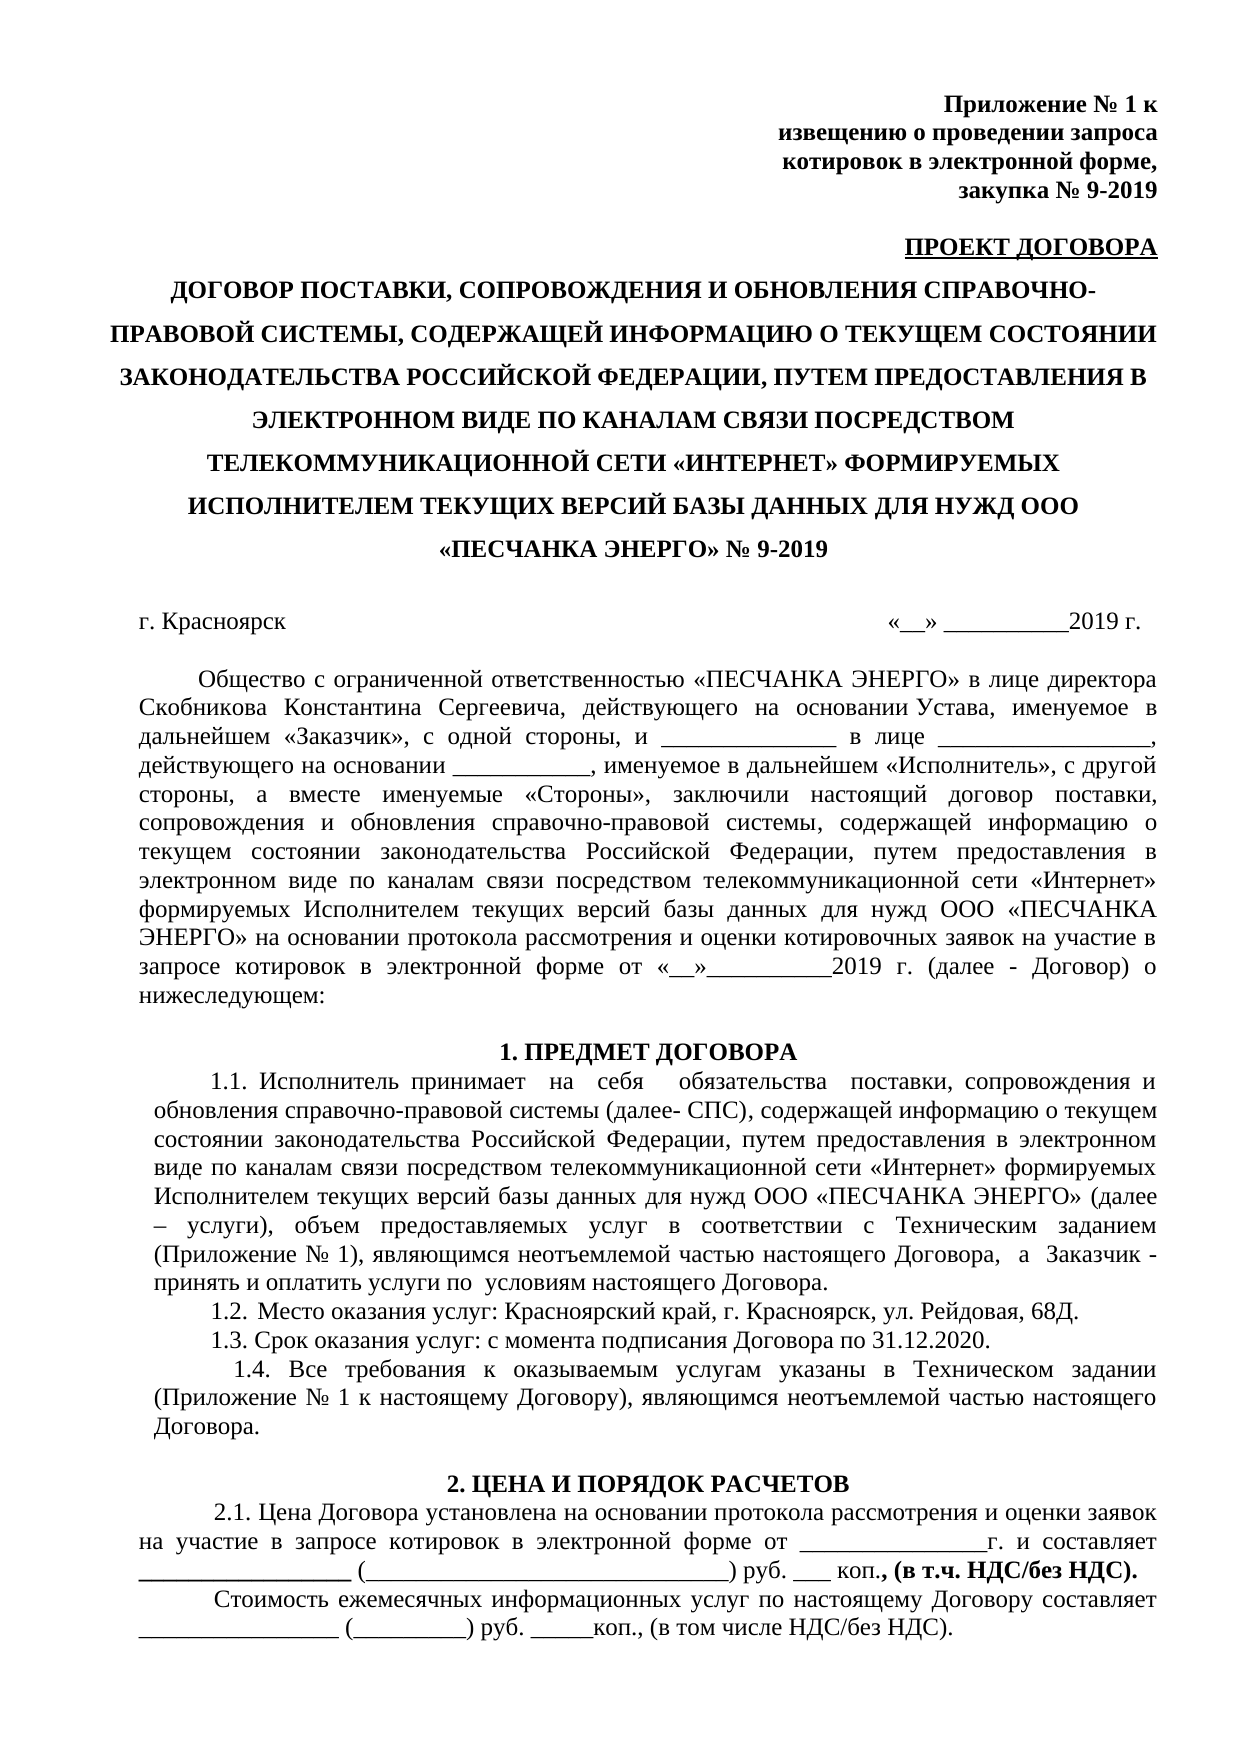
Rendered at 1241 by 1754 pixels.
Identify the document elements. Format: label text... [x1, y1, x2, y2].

text 1. ПРЕДМЕТ ДОГОВОРА [139, 1037, 1157, 1066]
title ДОГОВОР поставки, сопровождения и обновления справочно-правовой системы, содержащей информацию о текущем состоянии законодательства Российской Федерации, путем предоставления в электронном виде по каналам связи посредством телекоммуникационной сети «Интернет» формируемых Исполнителем текущих версий базы данных для нужд ооо «песчанка Энерго» № 9-2019 [109, 276, 1157, 563]
text котировок в электронной форме, [153, 146, 1157, 175]
text 1.2. Место оказания услуг: Красноярский край, г. Красноярск, ул. Рейдовая, 68Д. [153, 1296, 1157, 1325]
text закупка № 9-2019 [153, 175, 1157, 204]
text 2.1. Цена Договора установлена на основании протокола рассмотрения и оценки заявок на участие в запросе котировок в электронной форме от _______________г. и составляет _________________ (_____________________________) руб. ___ коп., (в т.ч. НДС/без НДС). [139, 1497, 1157, 1584]
text 1.4. Все требования к оказываемым услугам указаны в Техническом задании (Приложение № 1 к настоящему Договору), являющимся неотъемлемой частью настоящего Договора. [153, 1354, 1157, 1440]
text Стоимость ежемесячных информационных услуг по настоящему Договору составляет ________________ (_________) руб. _____коп., (в том числе НДС/без НДС). [139, 1584, 1157, 1641]
text г. Красноярск «__» __________2019 г. [139, 606, 1157, 635]
text 2. ЦЕНА И ПОРЯДОК РАСЧЕТОВ [139, 1469, 1157, 1497]
text Приложение № 1 к [153, 89, 1157, 117]
text 1.1. Исполнитель принимает на себя обязательства поставки, сопровождения и обновления справочно-правовой системы (далее- СПС), содержащей информацию о текущем состоянии законодательства Российской Федерации, путем предоставления в электронном виде по каналам связи посредством телекоммуникационной сети «Интернет» формируемых Исполнителем текущих версий базы данных для нужд ООО «ПЕСЧАНКА ЭНЕРГО» (далее – услуги), объем предоставляемых услуг в соответствии с Техническим заданием (Приложение № 1), являющимся неотъемлемой частью настоящего Договора, а Заказчик - принять и оплатить услуги по условиям настоящего Договора. [153, 1066, 1157, 1296]
text извещению о проведении запроса [153, 117, 1157, 146]
text 1.3. Срок оказания услуг: с момента подписания Договора по 31.12.2020. [153, 1325, 1157, 1354]
title ПРОЕКТ договора [153, 232, 1157, 261]
text Общество с ограниченной ответственностью «ПЕСЧАНКА ЭНЕРГО» в лице директора Скобникова Константина Сергеевича, действующего на основании Устава, именуемое в дальнейшем «Заказчик», с одной стороны, и ______________ в лице _________________, действующего на основании ___________, именуемое в дальнейшем «Исполнитель», с другой стороны, а вместе именуемые «Стороны», заключили настоящий договор поставки, сопровождения и обновления справочно-правовой системы, содержащей информацию о текущем состоянии законодательства Российской Федерации, путем предоставления в электронном виде по каналам связи посредством телекоммуникационной сети «Интернет» формируемых Исполнителем текущих версий базы данных для нужд ООО «ПЕСЧАНКА ЭНЕРГО» на основании протокола рассмотрения и оценки котировочных заявок на участие в запросе котировок в электронной форме от «__»__________2019 г. (далее - Договор) о нижеследующем: [139, 664, 1157, 1009]
